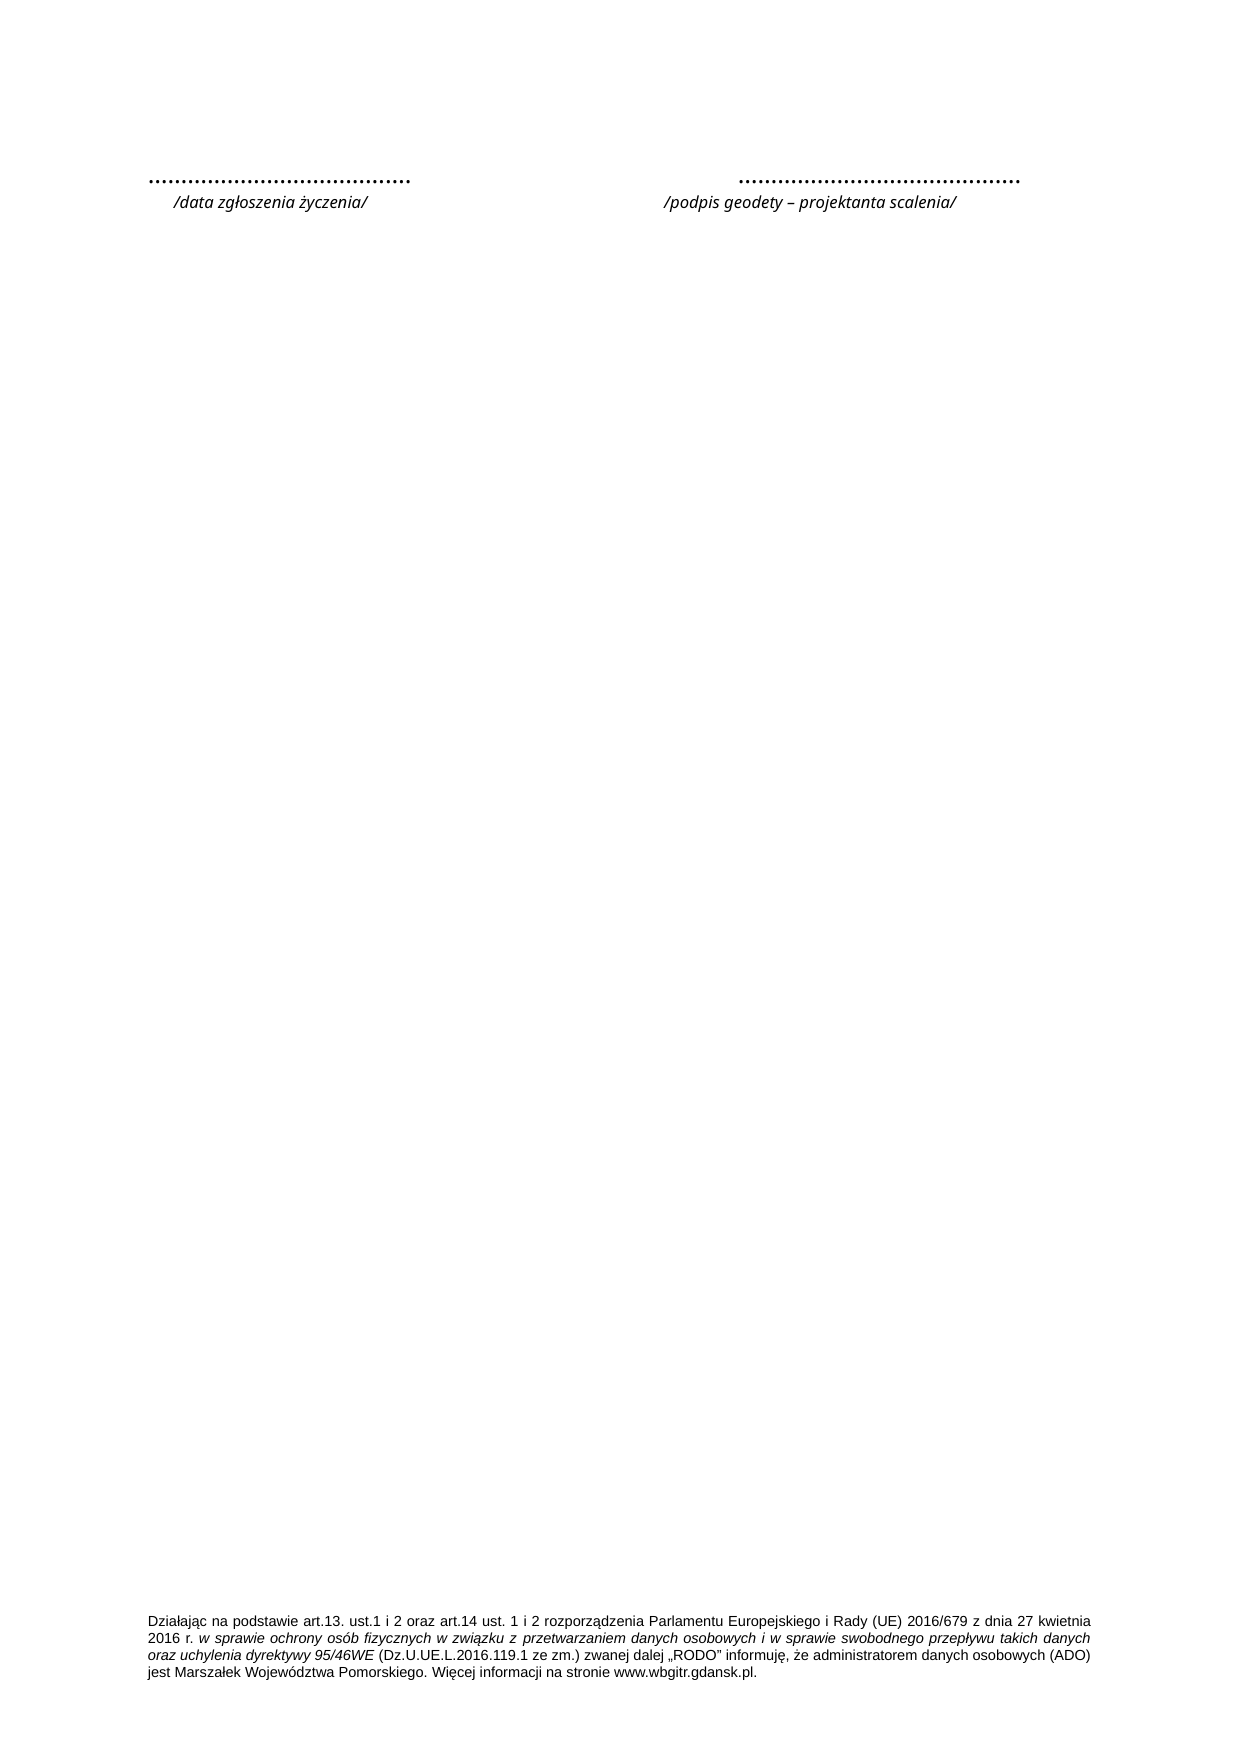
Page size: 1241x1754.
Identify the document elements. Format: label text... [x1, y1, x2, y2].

text …………………………………. ……………………………………. [148, 156, 1093, 190]
text /data zgłoszenia życzenia/ /podpis geodety – projektanta scalenia/ [148, 190, 1093, 213]
